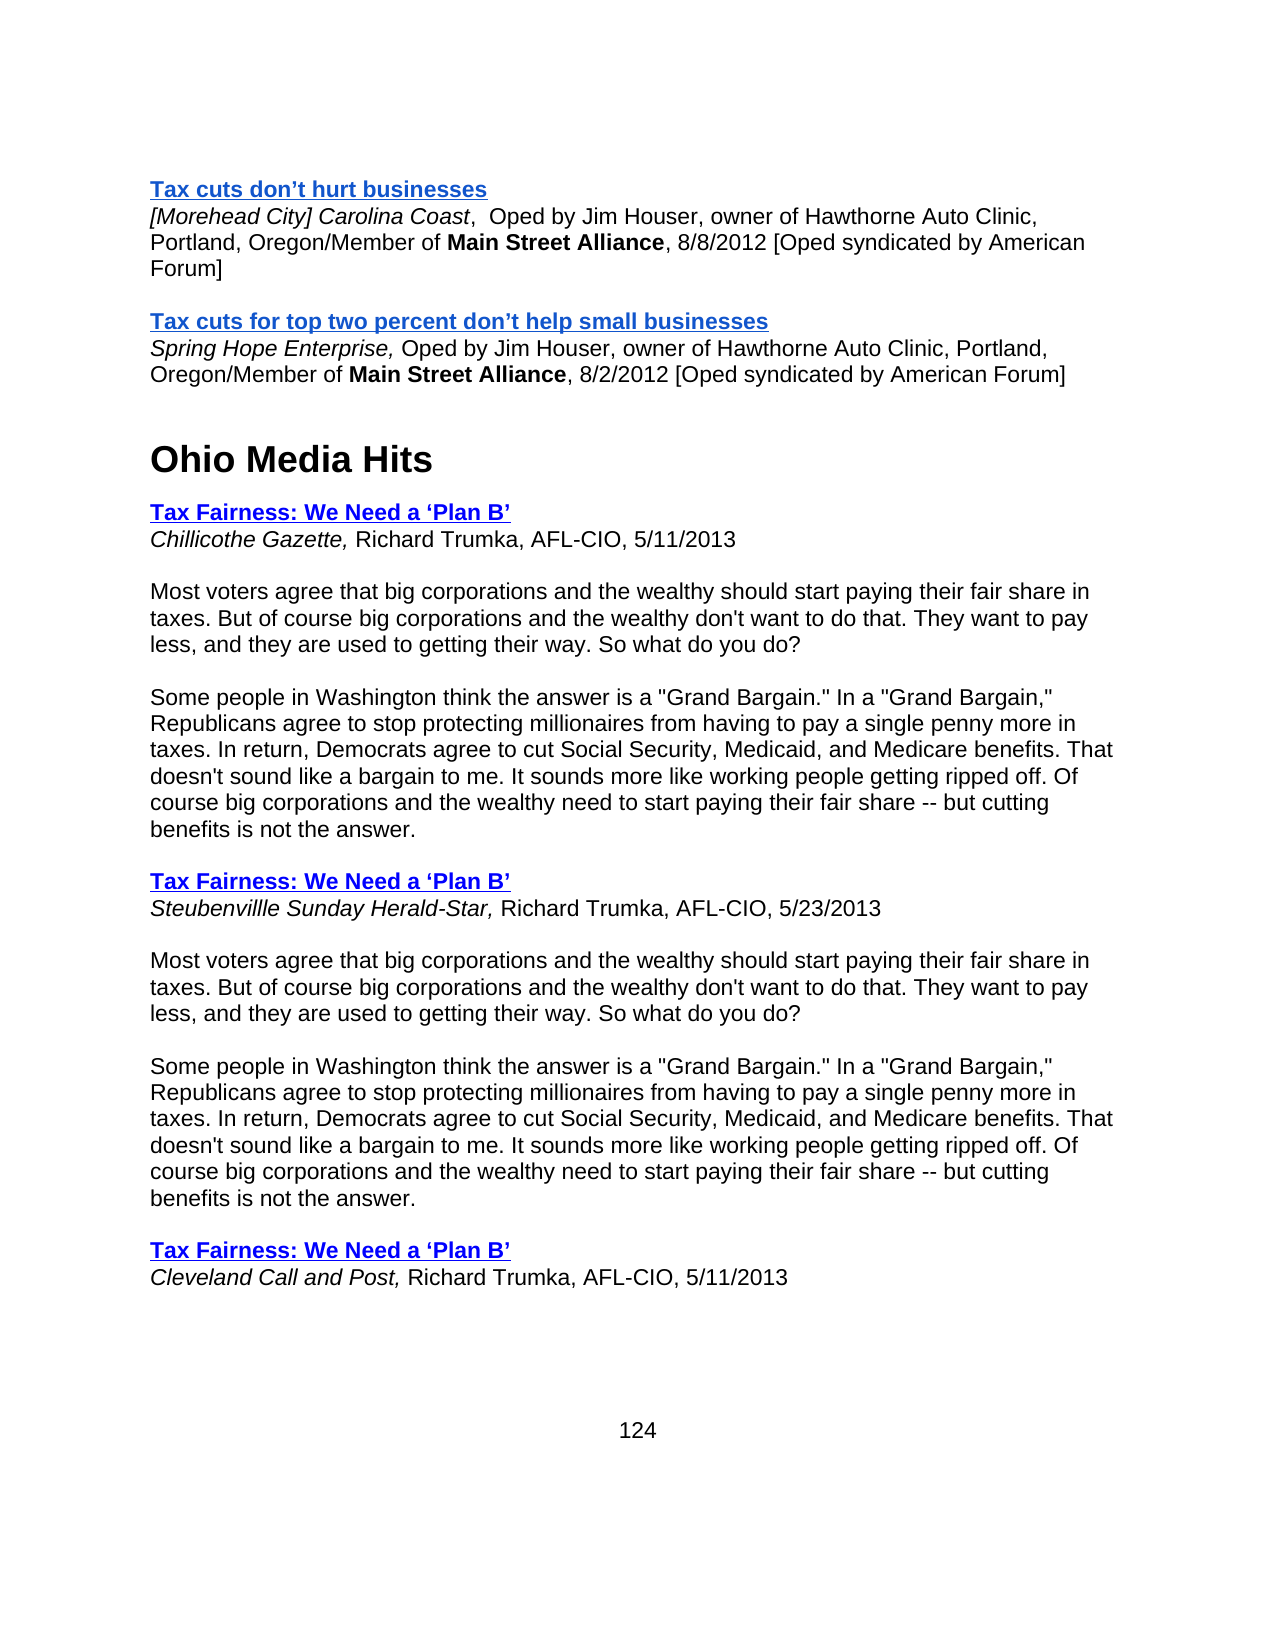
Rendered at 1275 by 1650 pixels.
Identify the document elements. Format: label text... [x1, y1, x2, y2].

text Tax Fairness: We Need a ‘Plan B’ [150, 868, 1125, 894]
text Tax cuts for top two percent don’t help small businesses [150, 308, 1125, 334]
text Steubenvillle Sunday Herald-Star, Richard Trumka, AFL-CIO, 5/23/2013 [150, 894, 1125, 921]
subtitle Ohio Media Hits [150, 437, 1125, 480]
text Spring Hope Enterprise, Oped by Jim Houser, owner of Hawthorne Auto Clinic, Portland, Oregon/Member of Main Street Alliance, 8/2/2012 [Oped syndicated by American Forum] [150, 334, 1125, 387]
text Cleveland Call and Post, Richard Trumka, AFL-CIO, 5/11/2013 [150, 1263, 1125, 1290]
text [Morehead City] Carolina Coast, Oped by Jim Houser, owner of Hawthorne Auto Clinic, Portland, Oregon/Member of Main Street Alliance, 8/8/2012 [Oped syndicated by American Forum] [150, 203, 1125, 282]
text Tax cuts don’t hurt businesses [150, 176, 1125, 203]
text Tax Fairness: We Need a ‘Plan B’ [150, 1237, 1125, 1263]
text Most voters agree that big corporations and the wealthy should start paying their fair share in taxes. But of course big corporations and the wealthy don't want to do that. They want to pay less, and they are used to getting their way. So what do you do? [150, 578, 1125, 657]
text Most voters agree that big corporations and the wealthy should start paying their fair share in taxes. But of course big corporations and the wealthy don't want to do that. They want to pay less, and they are used to getting their way. So what do you do? [150, 947, 1125, 1026]
text Tax Fairness: We Need a ‘Plan B’ [150, 499, 1125, 526]
text Chillicothe Gazette, Richard Trumka, AFL-CIO, 5/11/2013 [150, 526, 1125, 552]
